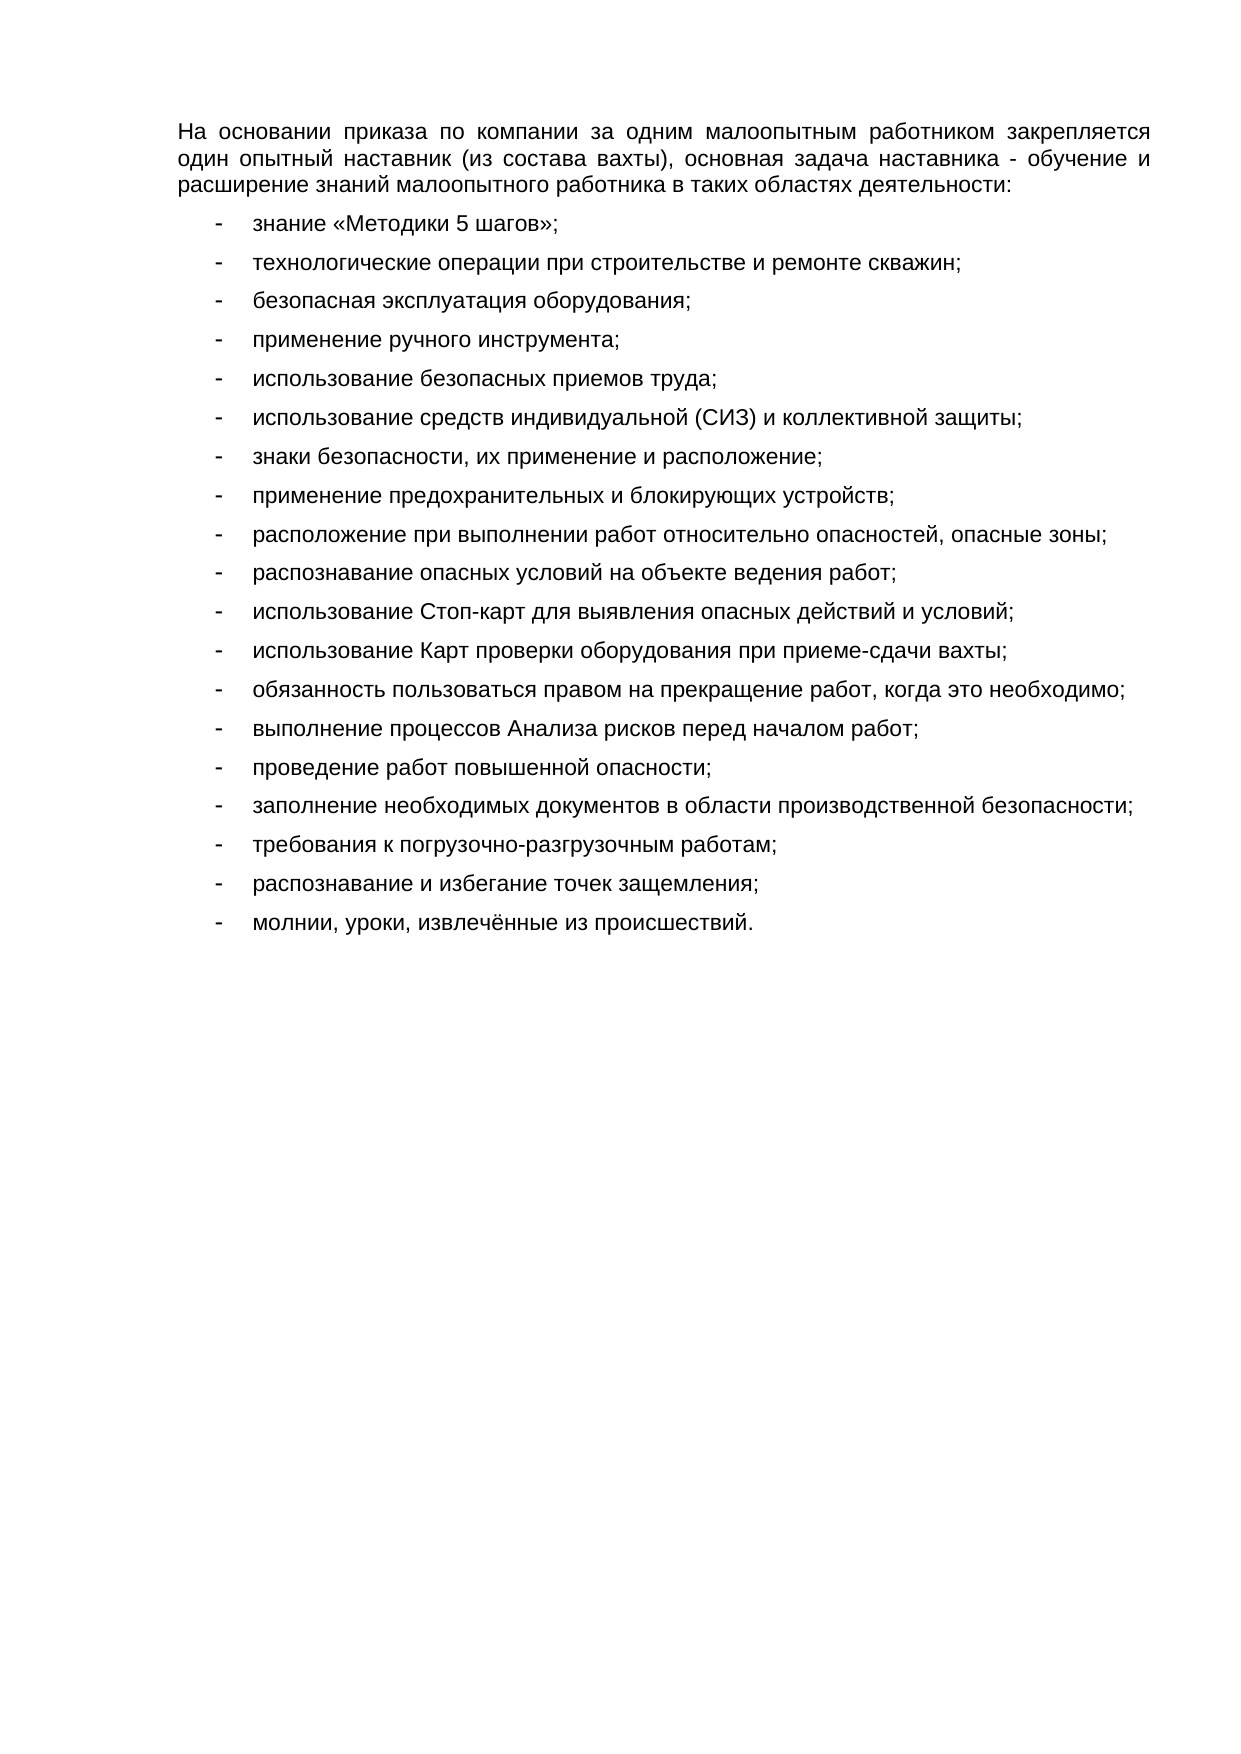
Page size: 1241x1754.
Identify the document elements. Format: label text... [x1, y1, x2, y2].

list обязанность пользоваться правом на прекращение работ, когда это необходимо; [215, 676, 1152, 702]
list технологические операции при строительстве и ремонте скважин; [215, 248, 1152, 275]
list заполнение необходимых документов в области производственной безопасности; [215, 792, 1152, 819]
list выполнение процессов Анализа рисков перед началом работ; [215, 715, 1152, 741]
text На основании приказа по компании за одним малоопытным работником закрепляется один опытный наставник (из состава вахты), основная задача наставника - обучение и расширение знаний малоопытного работника в таких областях деятельности: [177, 118, 1152, 197]
list использование средств индивидуальной (СИЗ) и коллективной защиты; [215, 404, 1152, 430]
list использование Стоп-карт для выявления опасных действий и условий; [215, 598, 1152, 624]
list применение предохранительных и блокирующих устройств; [215, 482, 1152, 508]
list распознавание и избегание точек защемления; [215, 870, 1152, 897]
list использование безопасных приемов труда; [215, 365, 1152, 391]
list требования к погрузочно-разгрузочным работам; [215, 831, 1152, 858]
list проведение работ повышенной опасности; [215, 754, 1152, 780]
list распознавание опасных условий на объекте ведения работ; [215, 559, 1152, 586]
list знаки безопасности, их применение и расположение; [215, 443, 1152, 469]
list безопасная эксплуатация оборудования; [215, 287, 1152, 314]
list знание «Методики 5 шагов»; [215, 210, 1152, 236]
list молнии, уроки, извлечённые из происшествий. [215, 909, 1152, 935]
list применение ручного инструмента; [215, 326, 1152, 353]
list расположение при выполнении работ относительно опасностей, опасные зоны; [215, 521, 1152, 547]
list использование Карт проверки оборудования при приеме-сдачи вахты; [215, 637, 1152, 663]
